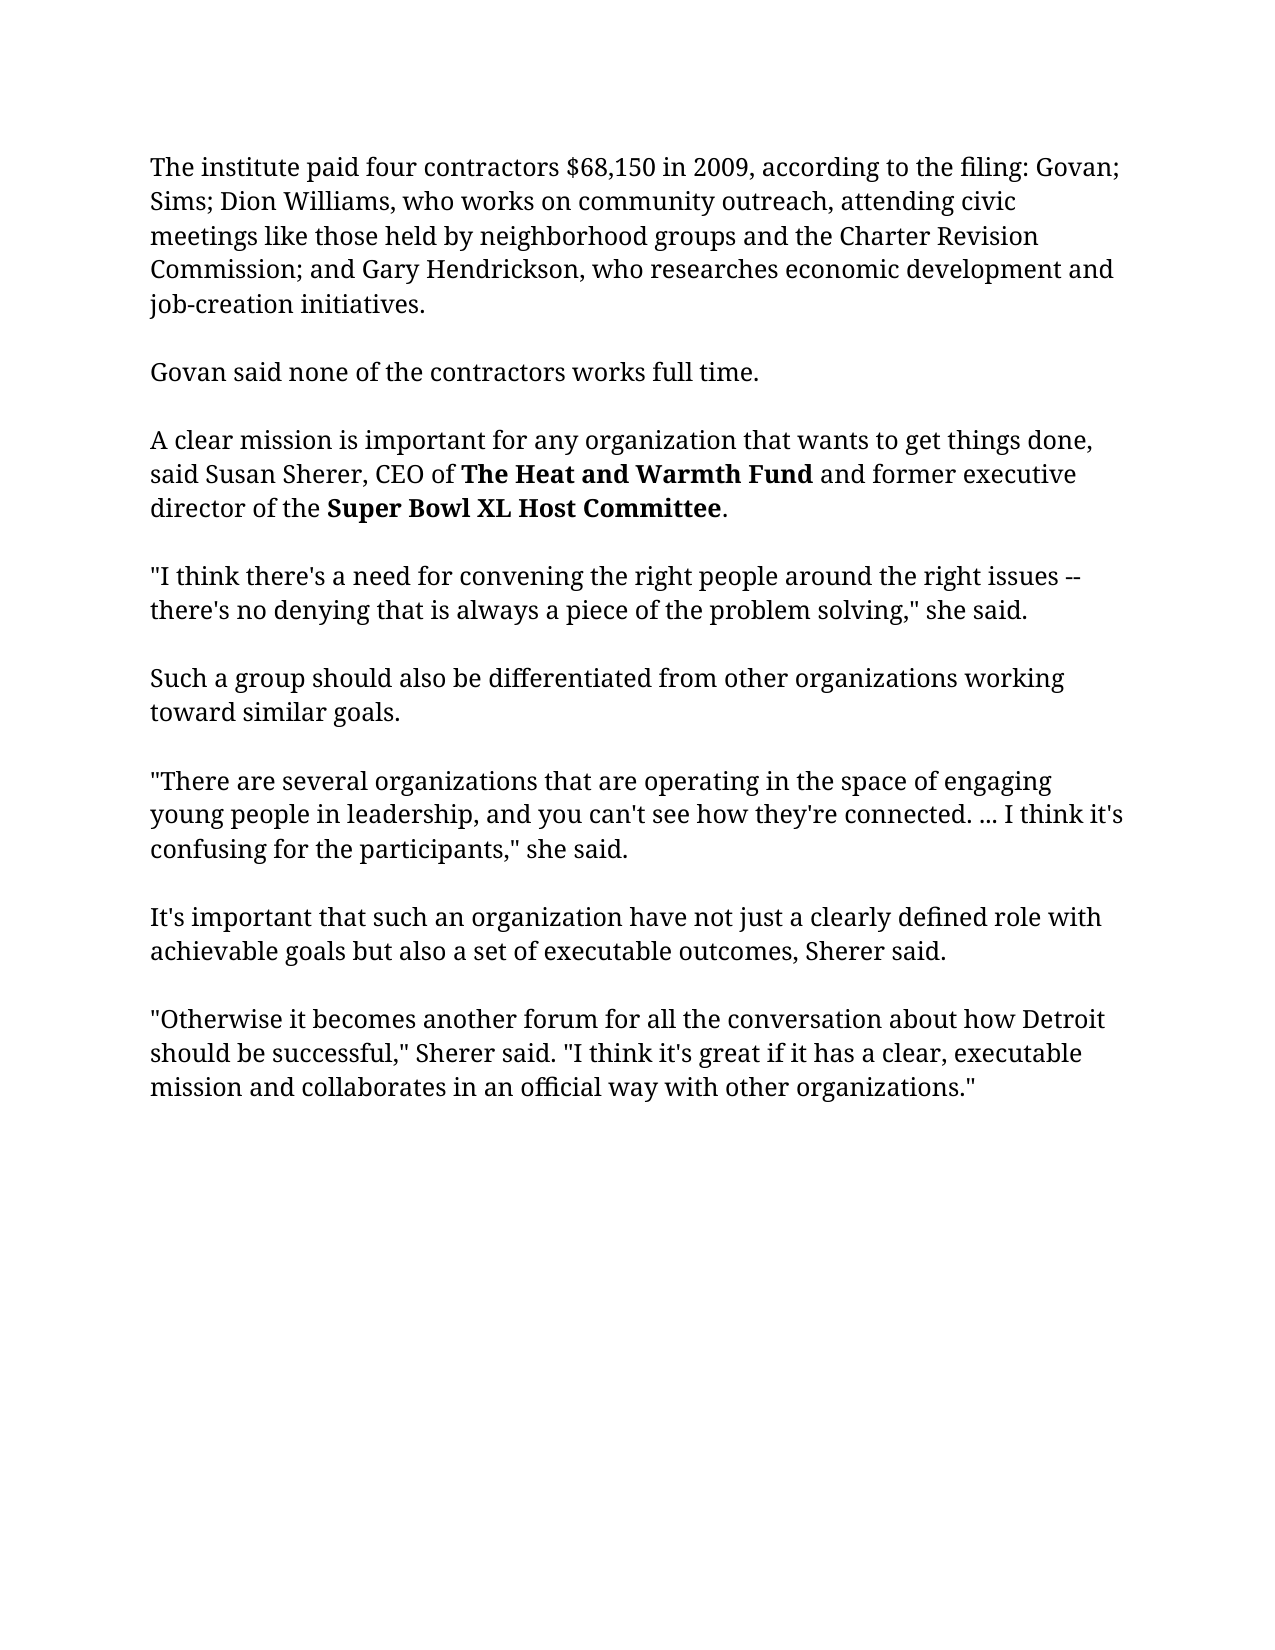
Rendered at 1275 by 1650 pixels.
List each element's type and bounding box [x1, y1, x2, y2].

text [150, 150, 1125, 1132]
